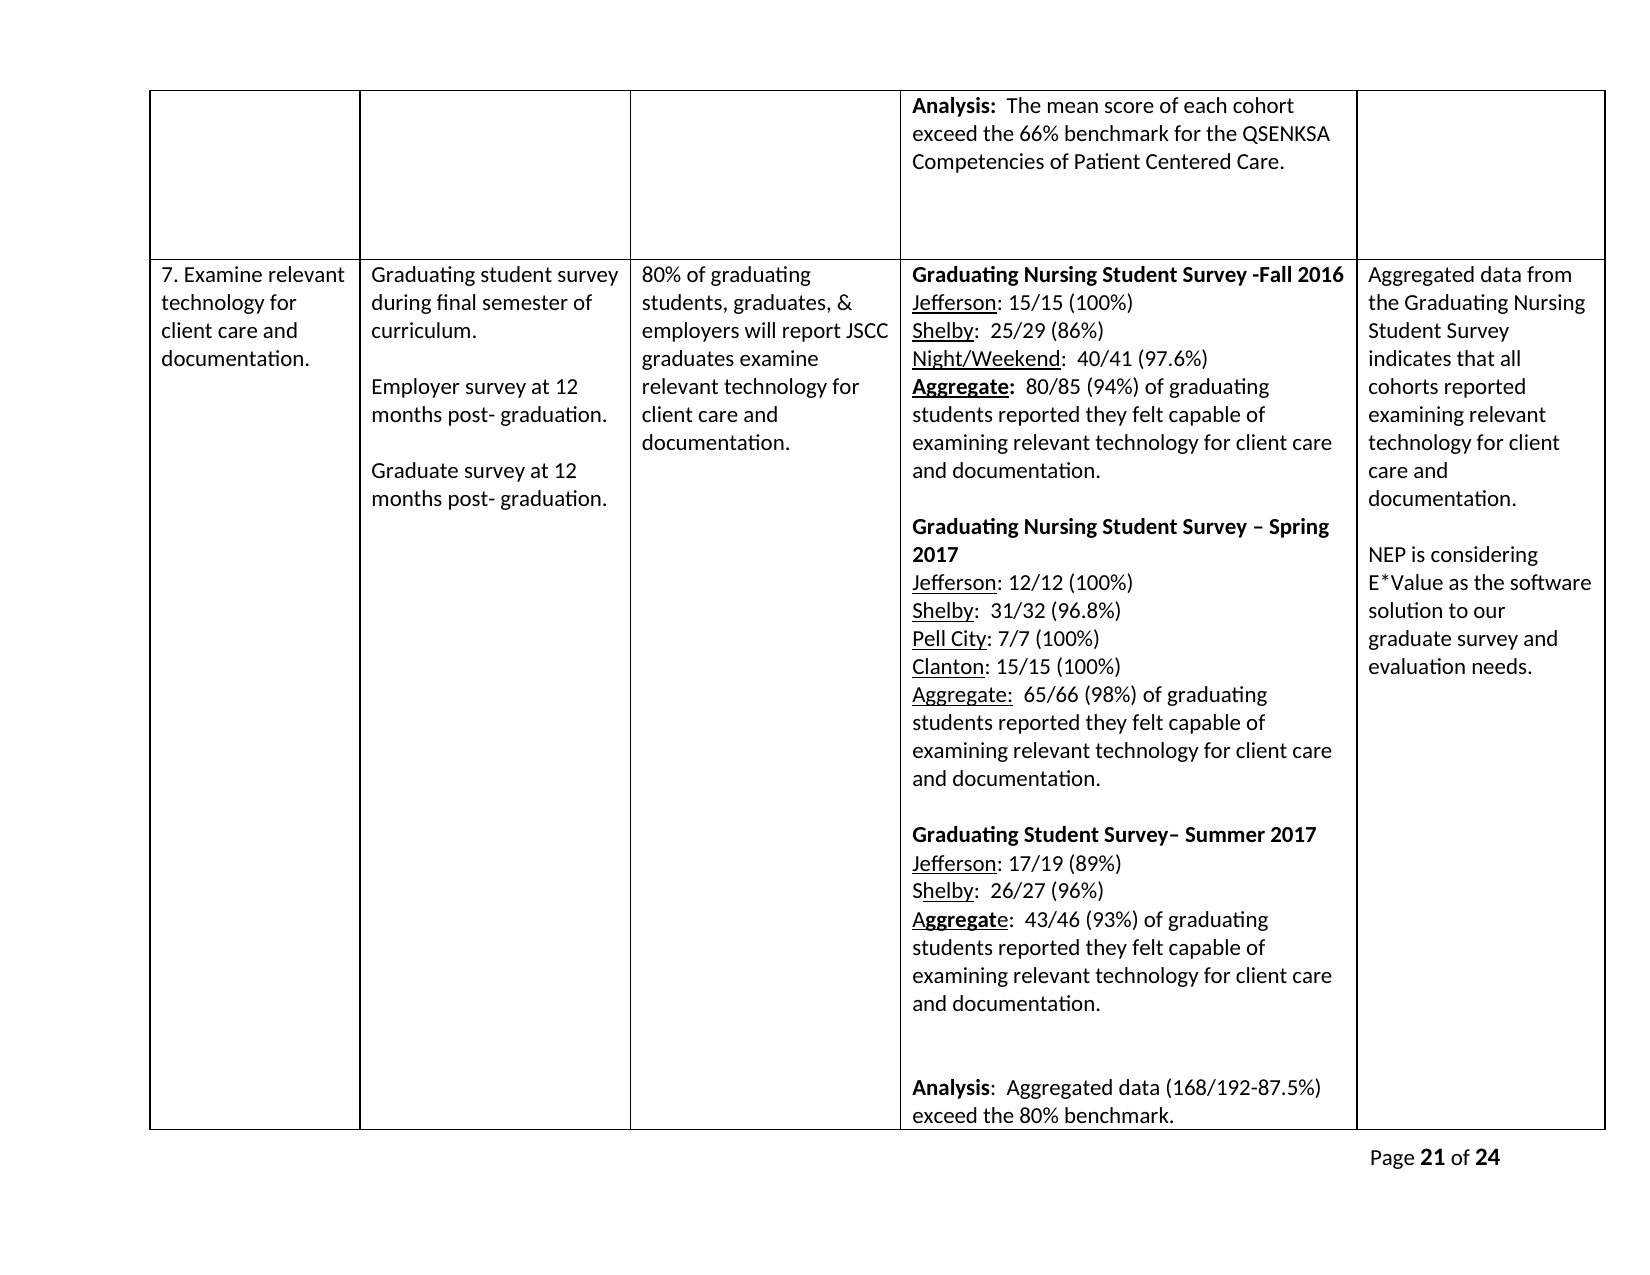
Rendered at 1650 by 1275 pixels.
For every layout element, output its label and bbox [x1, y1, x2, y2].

table_cell [361, 260, 630, 1129]
table_cell [631, 260, 900, 1129]
table_cell [631, 91, 900, 259]
table_cell [151, 260, 359, 1129]
table_cell [1358, 91, 1604, 259]
table_cell [901, 260, 1356, 1129]
table_cell [901, 91, 1356, 259]
table_cell [151, 91, 359, 259]
table_cell [1358, 260, 1604, 1129]
table_cell [361, 91, 630, 259]
